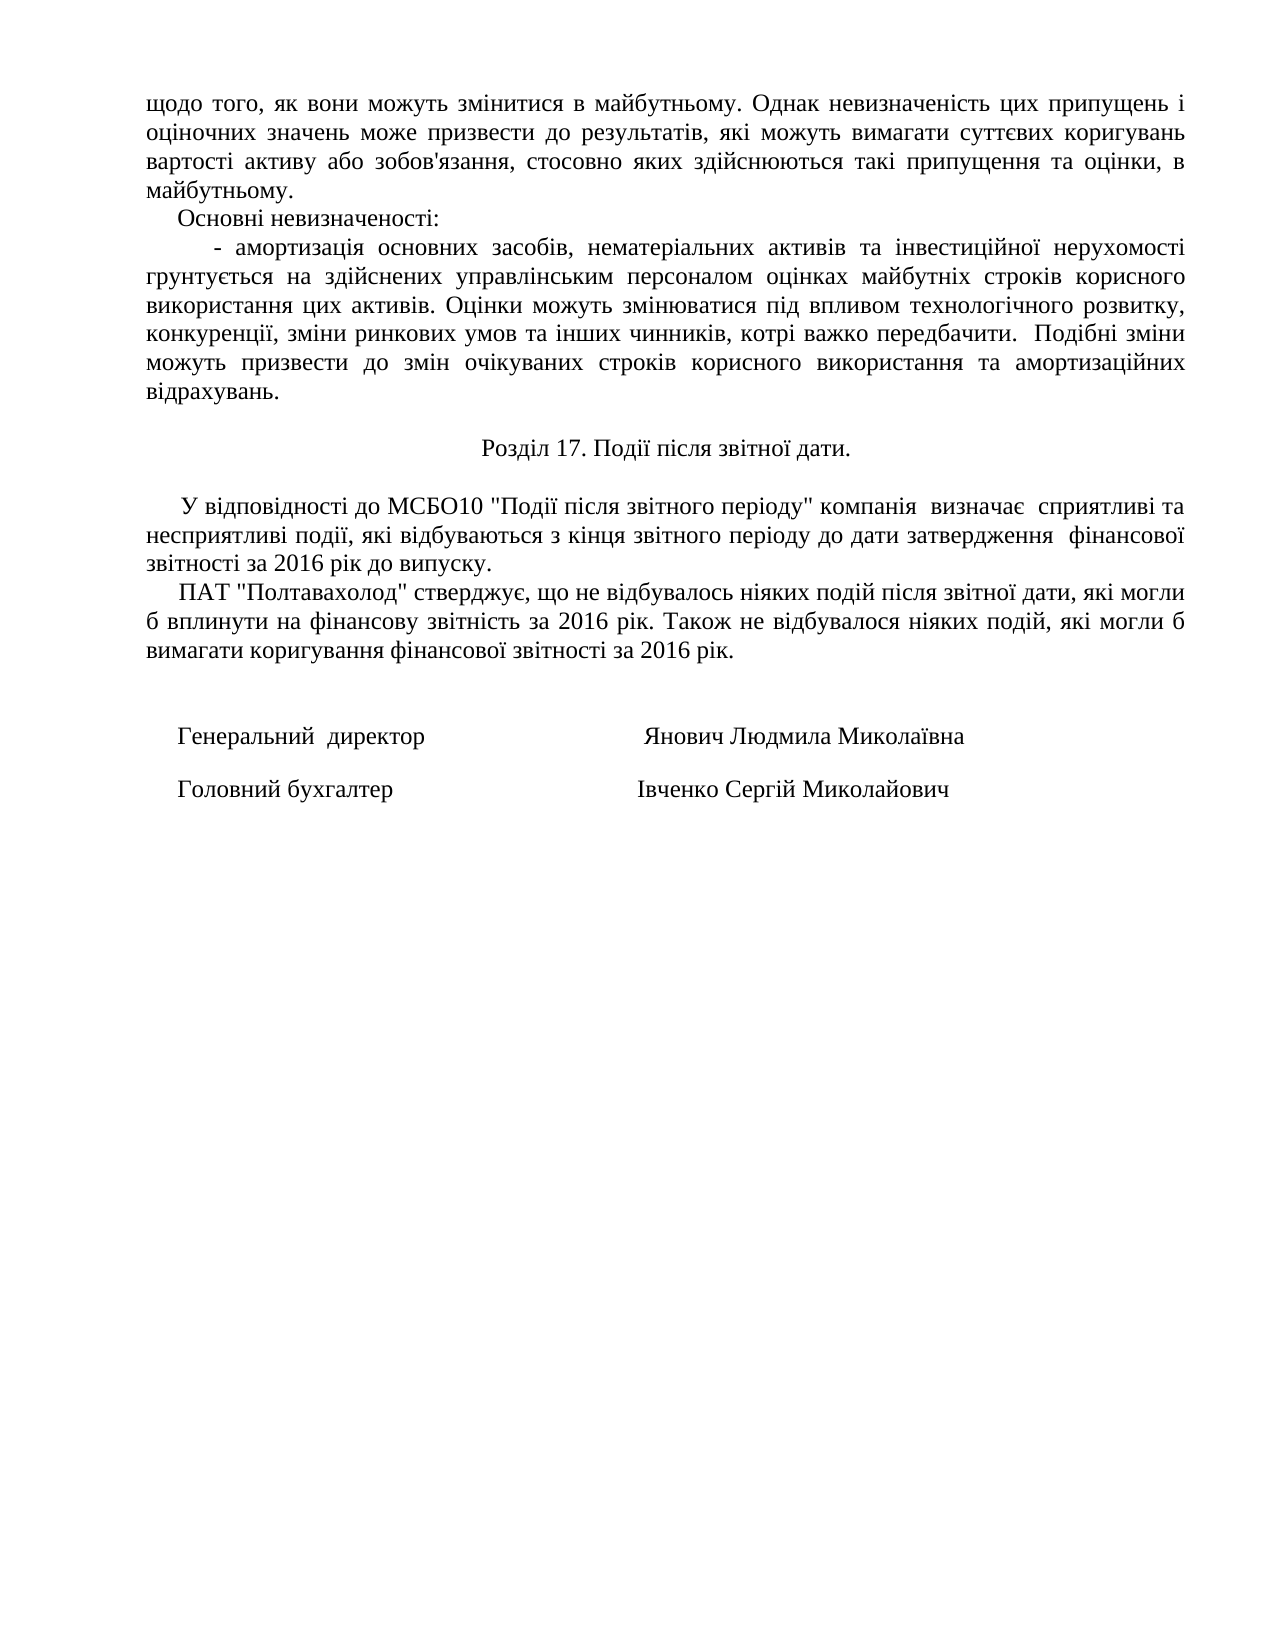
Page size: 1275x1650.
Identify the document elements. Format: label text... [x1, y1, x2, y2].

text Роздiл 17. Подiї пiсля звiтної дати. [146, 433, 1186, 462]
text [146, 88, 1186, 203]
text - амортизацiя основних засобiв, нематерiальних активiв та iнвестицiйної нерухомостi грунтується на здiйснених управлiнським персоналом оцiнках майбутнiх строкiв корисного використання цих активiв. Оцiнки можуть змiнюватися пiд впливом технологiчного розвитку, конкуренцiї, змiни ринкових умов та iнших чинникiв, котрi важко передбачити. Подiбнi змiни можуть призвести до змiн очiкуваних строкiв корисного використання та амортизацiйних вiдрахувань. [146, 232, 1186, 405]
text У вiдповiдностi до МСБО10 "Подiї пiсля звiтного перiоду" компанiя визначає сприятливi та несприятливi подiї, якi вiдбуваються з кiнця звiтного перiоду до дати затвердження фiнансової звiтностi за 2016 рiк до випуску. [146, 491, 1186, 577]
text Основнi невизначеностi: [146, 203, 1186, 232]
text Генеральний директор Янович Людмила Миколаївна [146, 721, 1186, 750]
text ПАТ "Полтавахолод" стверджує, що не вiдбувалось нiяких подiй пiсля звiтної дати, якi могли б вплинути на фiнансову звiтнiсть за 2016 рiк. Також не вiдбувалося нiяких подiй, якi могли б вимагати коригування фiнансової звiтностi за 2016 рiк. [146, 577, 1186, 663]
text Головний бухгалтер Iвченко Сергiй Миколайович [146, 774, 1186, 803]
